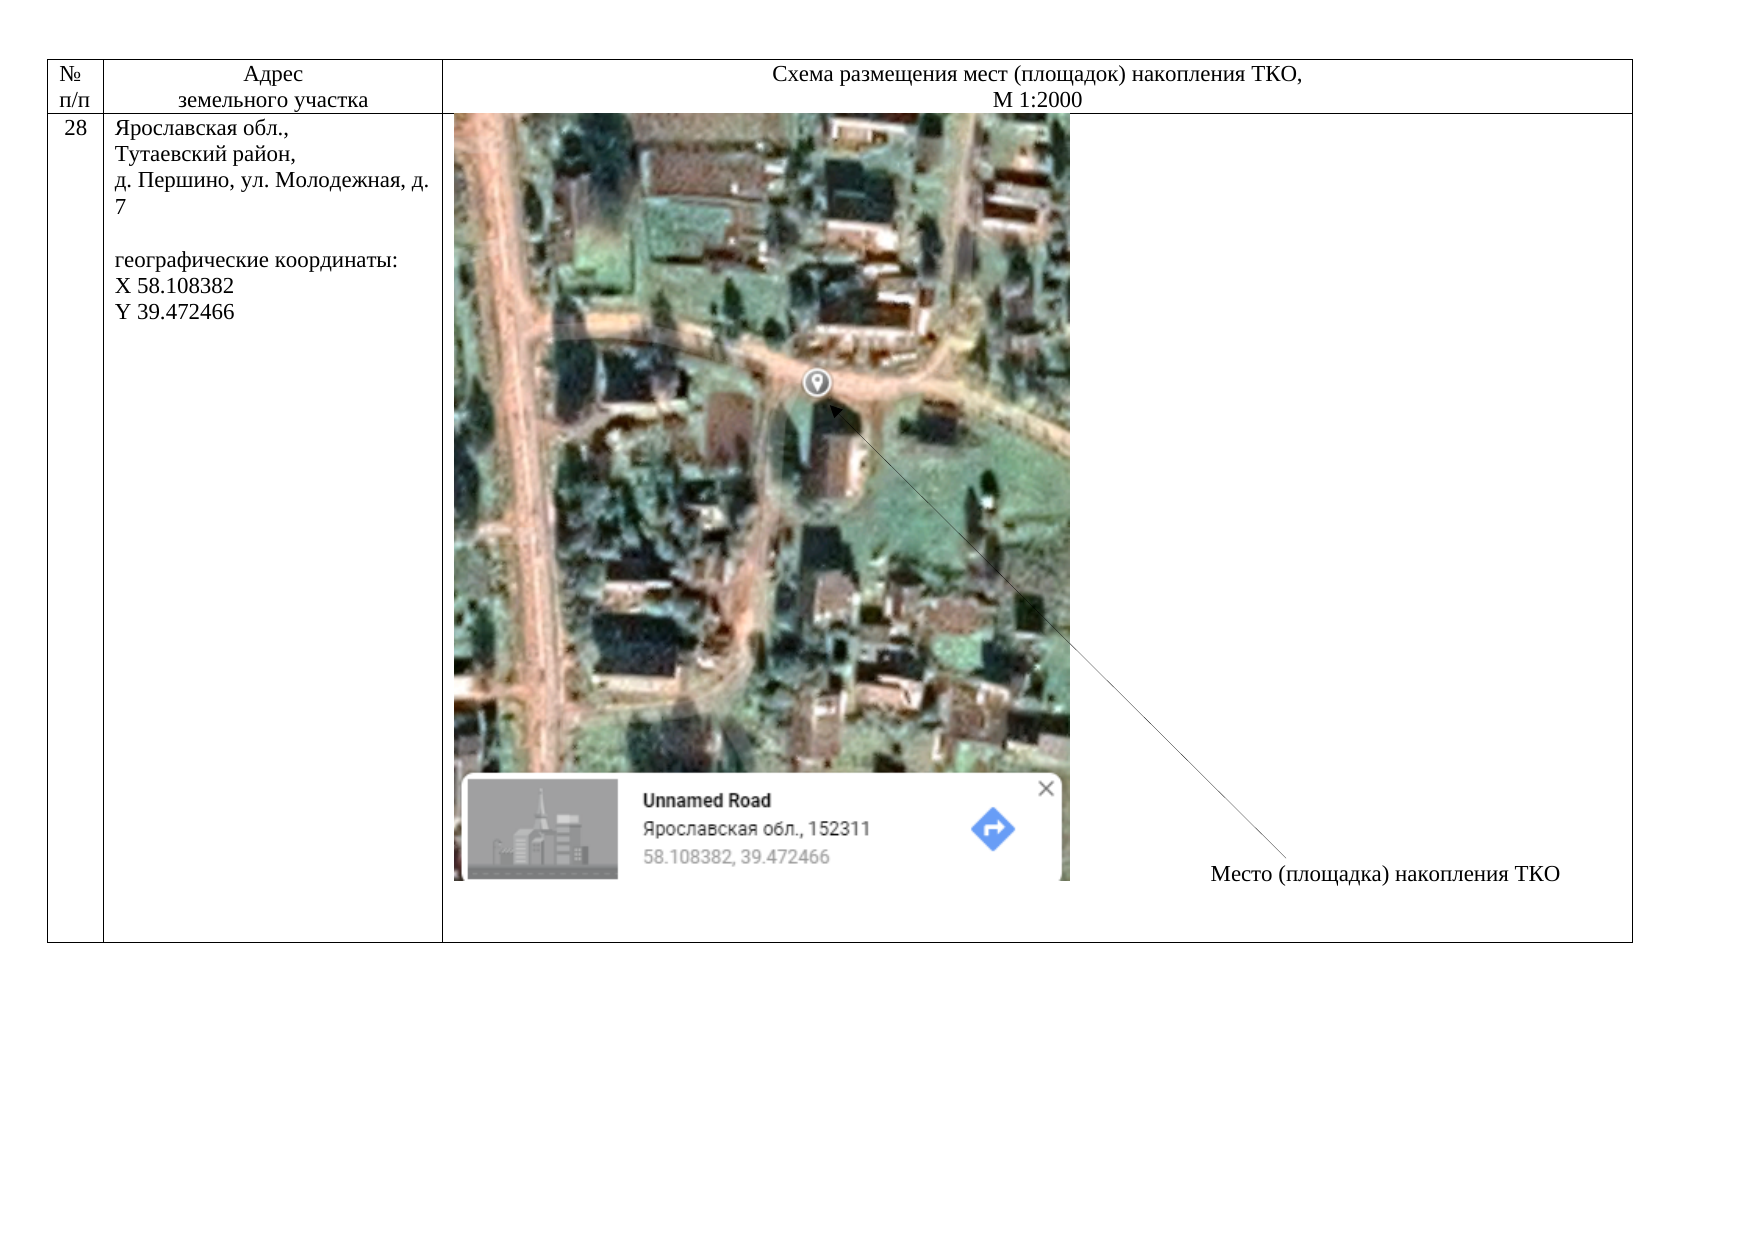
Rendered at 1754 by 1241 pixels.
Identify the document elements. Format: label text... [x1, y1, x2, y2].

table_header № п/п [48, 60, 103, 113]
table_cell Ярославская обл., Тутаевский район, д. Першино, ул. Молодежная, д. 7 географические координаты: Х 58.108382 Y 39.472466 [104, 114, 442, 942]
table_header Схема размещения мест (площадок) накопления ТКО, М 1:2000 [443, 60, 1632, 113]
picture [454, 113, 1070, 881]
table_cell Место (площадка) накопления ТКО [443, 114, 1632, 942]
table_header Адрес земельного участка [104, 60, 442, 113]
table_cell 28 [48, 114, 103, 942]
